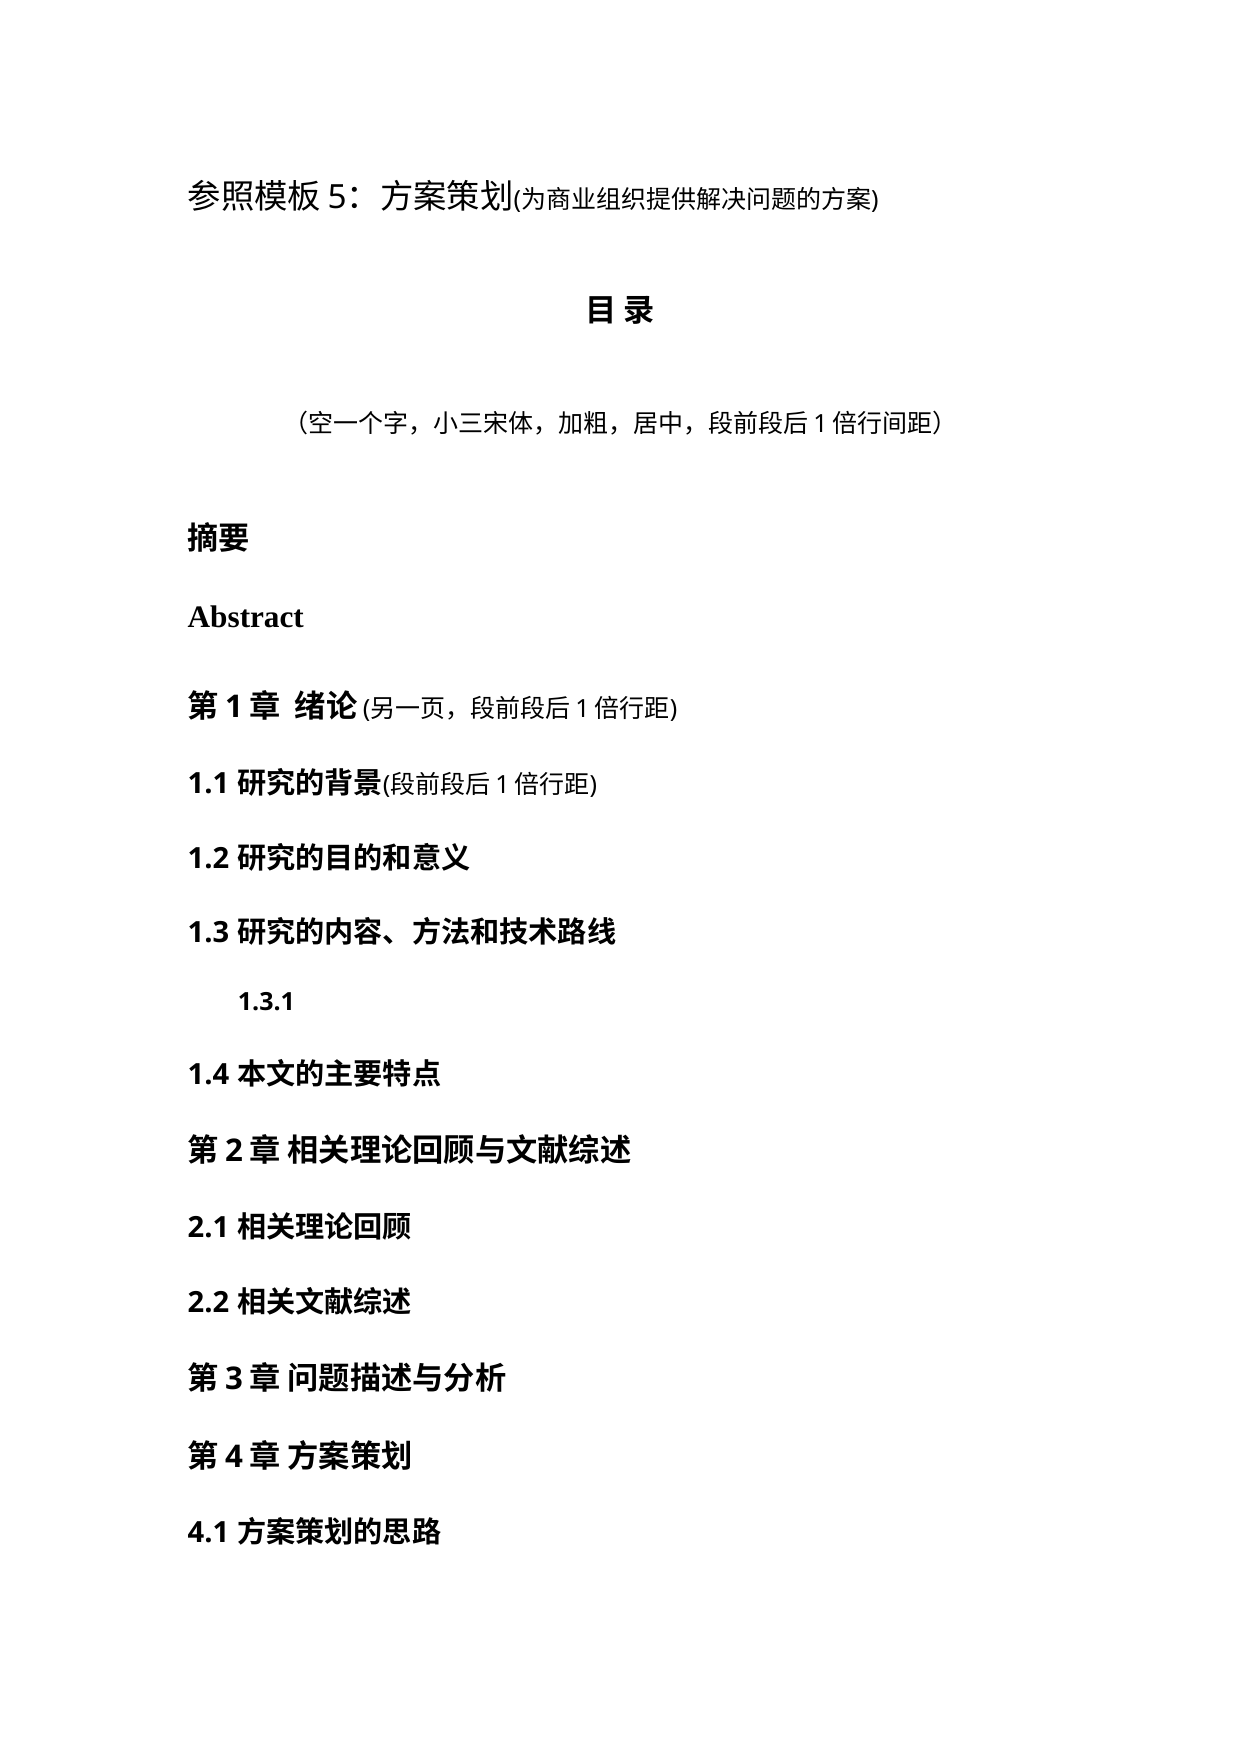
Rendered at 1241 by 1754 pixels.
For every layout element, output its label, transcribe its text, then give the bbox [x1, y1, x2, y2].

text 1.3.1 [187, 984, 1053, 1018]
text （空一个字，小三宋体，加粗，居中，段前段后1倍行间距） [187, 389, 1053, 454]
text 第3章 问题描述与分析 [187, 1353, 1053, 1398]
text 第1章 绪论 (另一页，段前段后1倍行距) [187, 681, 1053, 727]
text 目 录 [187, 276, 1053, 341]
text 1.1 研究的背景(段前段后1倍行距) [187, 759, 1053, 802]
text 2.1 相关理论回顾 [187, 1203, 1053, 1246]
text 2.2 相关文献综述 [187, 1278, 1053, 1321]
text 第2章 相关理论回顾与文献综述 [187, 1125, 1053, 1171]
text 摘要 [187, 503, 1053, 568]
text 1.2 研究的目的和意义 [187, 834, 1053, 877]
text Abstract [187, 584, 1053, 649]
text 4.1 方案策划的思路 [187, 1509, 1053, 1551]
text 1.3 研究的内容、方法和技术路线 [187, 909, 1053, 951]
text 1.4 本文的主要特点 [187, 1051, 1053, 1093]
text 第4章 方案策划 [187, 1431, 1053, 1476]
text 参照模板5：方案策划(为商业组织提供解决问题的方案) [187, 162, 1053, 227]
